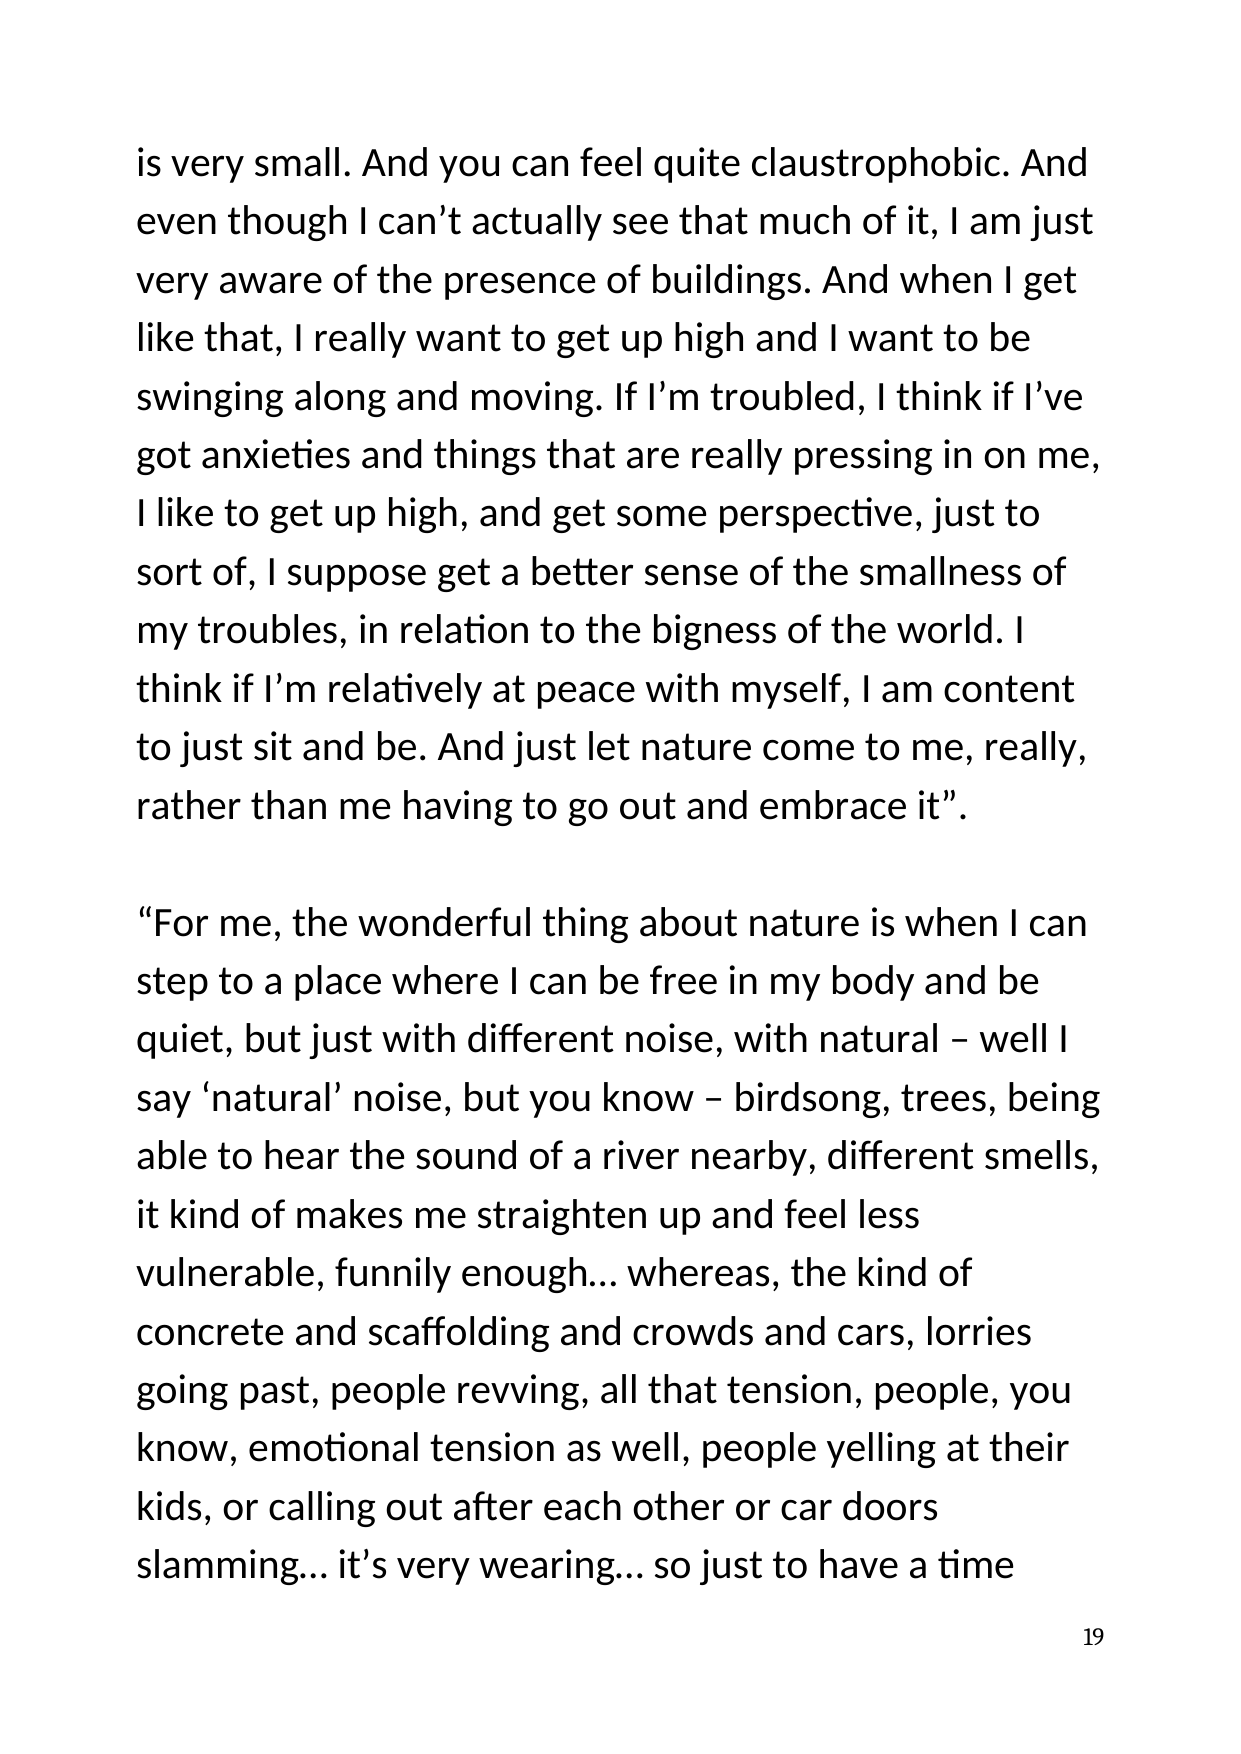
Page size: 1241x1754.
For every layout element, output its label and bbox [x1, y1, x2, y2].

text [136, 136, 1104, 829]
text [136, 896, 1104, 1589]
